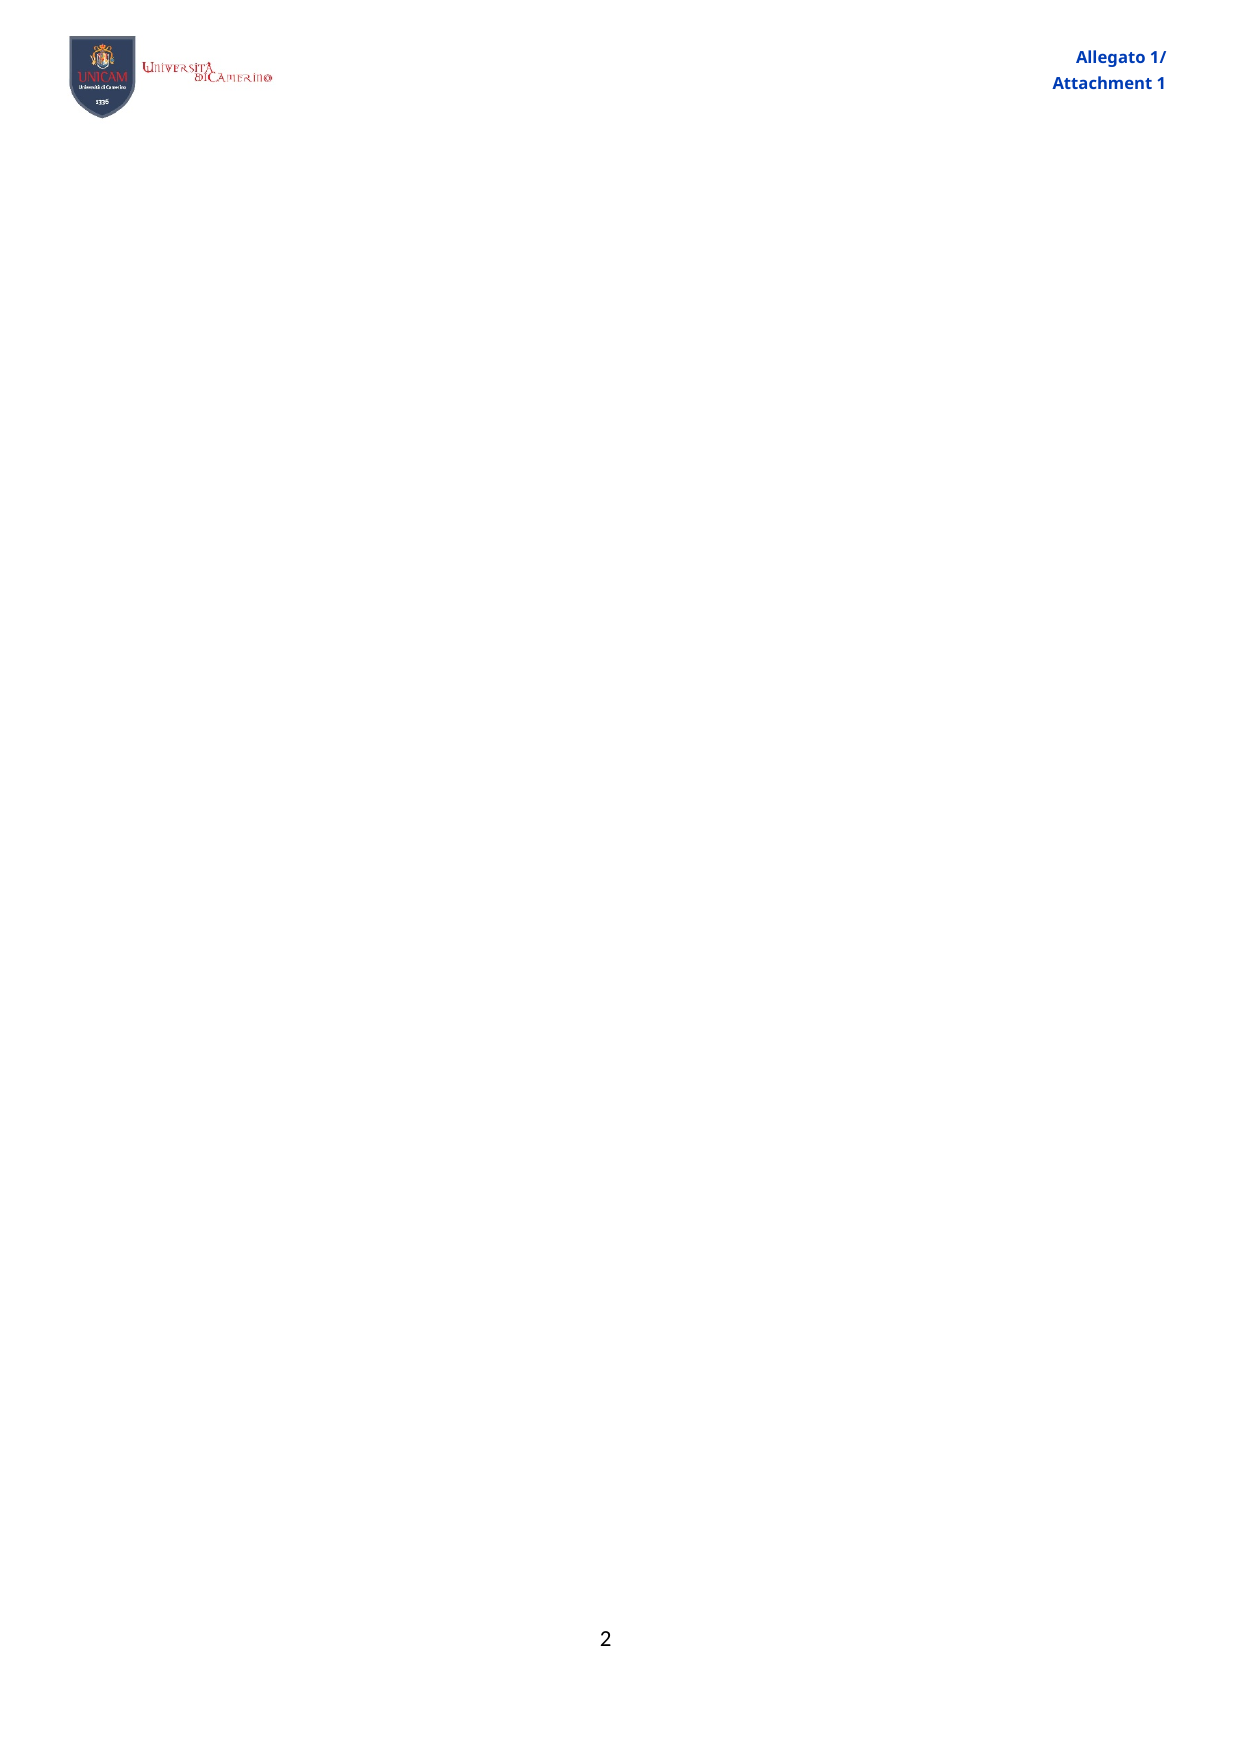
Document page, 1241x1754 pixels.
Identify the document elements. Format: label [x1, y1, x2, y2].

picture [57, 24, 284, 131]
